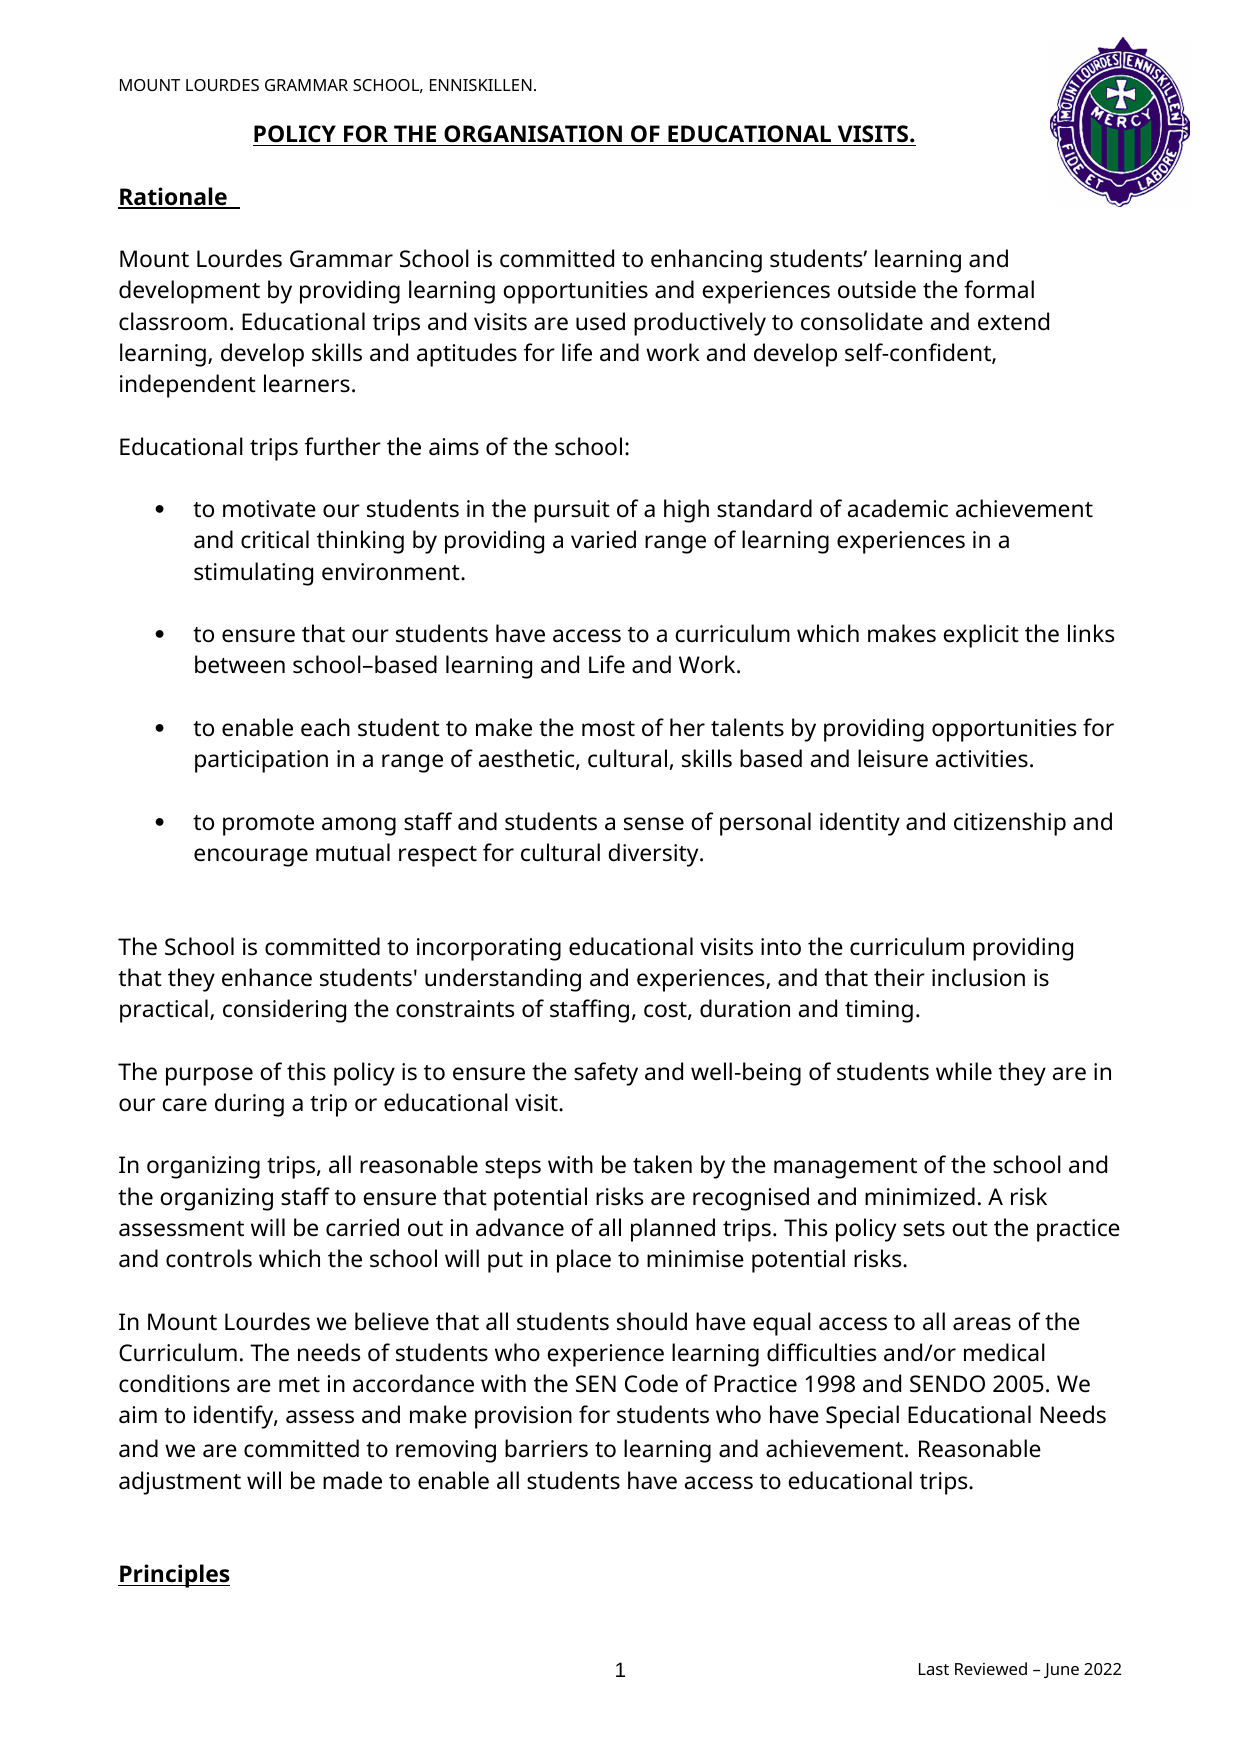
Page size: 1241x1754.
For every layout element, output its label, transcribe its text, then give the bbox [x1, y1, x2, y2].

text The purpose of this policy is to ensure the safety and well-being of students while they are in our care during a trip or educational visit. [118, 1056, 1122, 1118]
text Policy For The Organisation Of Educational Visits. [118, 118, 1122, 149]
list to enable each student to make the most of her talents by providing opportunities for participation in a range of aesthetic, cultural, skills based and leisure activities. [156, 712, 1122, 774]
list to promote among staff and students a sense of personal identity and citizenship and encourage mutual respect for cultural diversity. [156, 806, 1122, 868]
list to motivate our students in the pursuit of a high standard of academic achievement and critical thinking by providing a varied range of learning experiences in a stimulating environment. [156, 493, 1122, 587]
text Educational trips further the aims of the school: [118, 431, 1122, 462]
picture [1050, 37, 1190, 207]
text is committed to enhancing students’ learning and development by providing learning opportunities and experiences outside the formal classroom. Educational trips and visits are used productively to consolidate and extend learning, develop skills and aptitudes for life and work and develop self-confident, independent learners. [118, 243, 1122, 399]
text In organizing trips, all reasonable steps with be taken by the management of the school and the organizing staff to ensure that potential risks are recognised and minimized. A risk assessment will be carried out in advance of all planned trips. This policy sets out the practice and controls which the school will put in place to minimise potential risks. [118, 1149, 1122, 1274]
text Principles [118, 1558, 1122, 1590]
text In we believe that all students should have equal access to all areas of the Curriculum. The needs of students who experience learning difficulties and/or medical conditions are met in accordance with the SEN Code of Practice 1998 and SENDO 2005. We aim to identify, assess and make provision for students who have Special Educational Needs and we are committed to removing barriers to learning and achievement. Reasonable adjustment will be made to enable all students have access to educational trips. [118, 1306, 1122, 1496]
text Rationale [118, 181, 1122, 212]
text The School is committed to incorporating educational visits into the curriculum providing that they enhance students' understanding and experiences, and that their inclusion is practical, considering the constraints of staffing, cost, duration and timing. [118, 931, 1122, 1024]
list to ensure that our students have access to a curriculum which makes explicit the links between school–based learning and Life and Work. [156, 618, 1122, 681]
